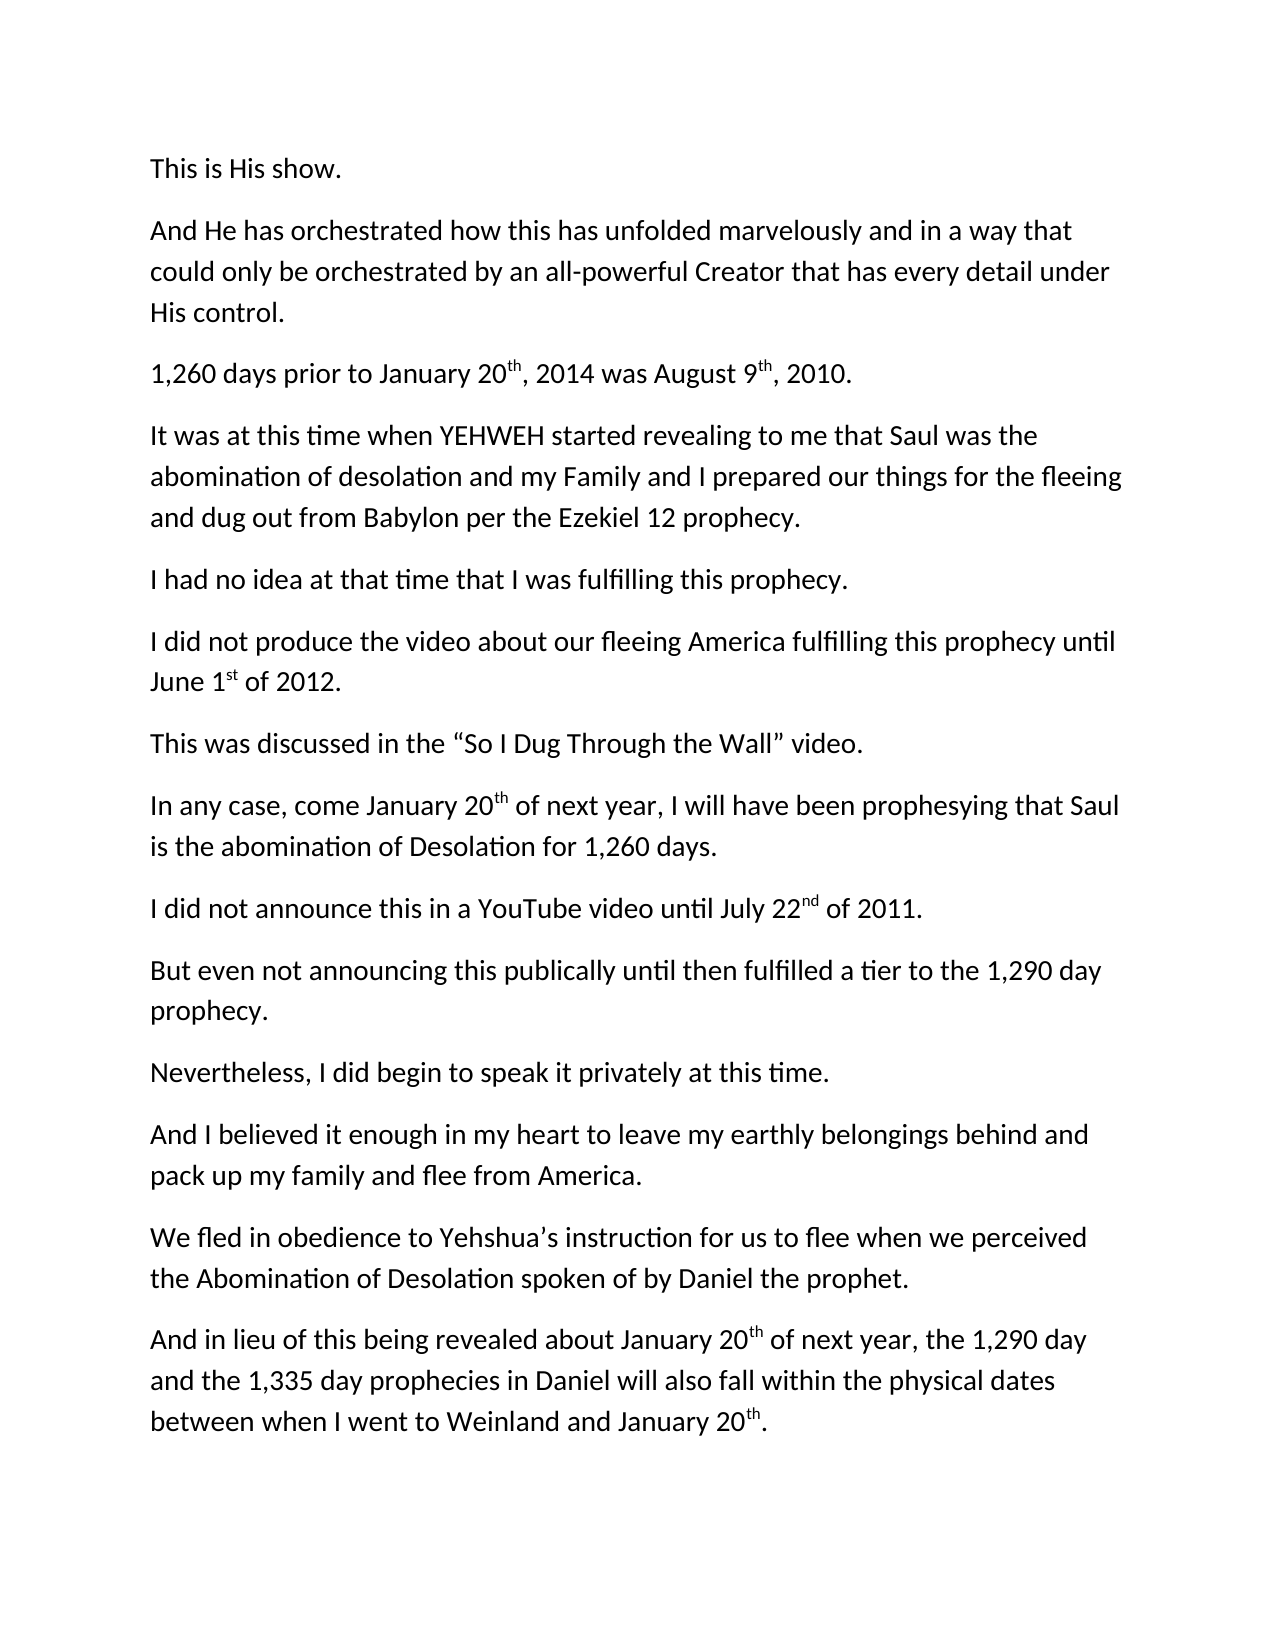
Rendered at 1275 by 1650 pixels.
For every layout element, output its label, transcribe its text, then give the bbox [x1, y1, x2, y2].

text We fled in obedience to Yehshua’s instruction for us to flee when we perceived the Abomination of Desolation spoken of by Daniel the prophet. [150, 1219, 1125, 1295]
text And He has orchestrated how this has unfolded marvelously and in a way that could only be orchestrated by an all-powerful Creator that has every detail under His control. [150, 212, 1125, 329]
text It was at this time when YEHWEH started revealing to me that Saul was the abomination of desolation and my Family and I prepared our things for the fleeing and dug out from Babylon per the Ezekiel 12 prophecy. [150, 417, 1125, 535]
text Nevertheless, I did begin to speak it privately at this time. [150, 1054, 1125, 1090]
text This is His show. [150, 150, 1125, 186]
text But even not announcing this publically until then fulfilled a tier to the 1,290 day prophecy. [150, 952, 1125, 1028]
text And I believed it enough in my heart to leave my earthly belongings behind and pack up my family and flee from America. [150, 1116, 1125, 1193]
text This was discussed in the “So I Dug Through the Wall” video. [150, 725, 1125, 761]
text I had no idea at that time that I was fulfilling this prophecy. [150, 561, 1125, 596]
text 1,260 days prior to January 20th, 2014 was August 9th, 2010. [150, 355, 1125, 391]
text In any case, come January 20th of next year, I will have been prophesying that Saul is the abomination of Desolation for 1,260 days. [150, 787, 1125, 864]
text And in lieu of this being revealed about January 20th of next year, the 1,290 day and the 1,335 day prophecies in Daniel will also fall within the physical dates between when I went to Weinland and January 20th. [150, 1321, 1125, 1439]
text I did not announce this in a YouTube video until July 22nd of 2011. [150, 890, 1125, 925]
text I did not produce the video about our fleeing America fulfilling this prophecy until June 1st of 2012. [150, 623, 1125, 699]
